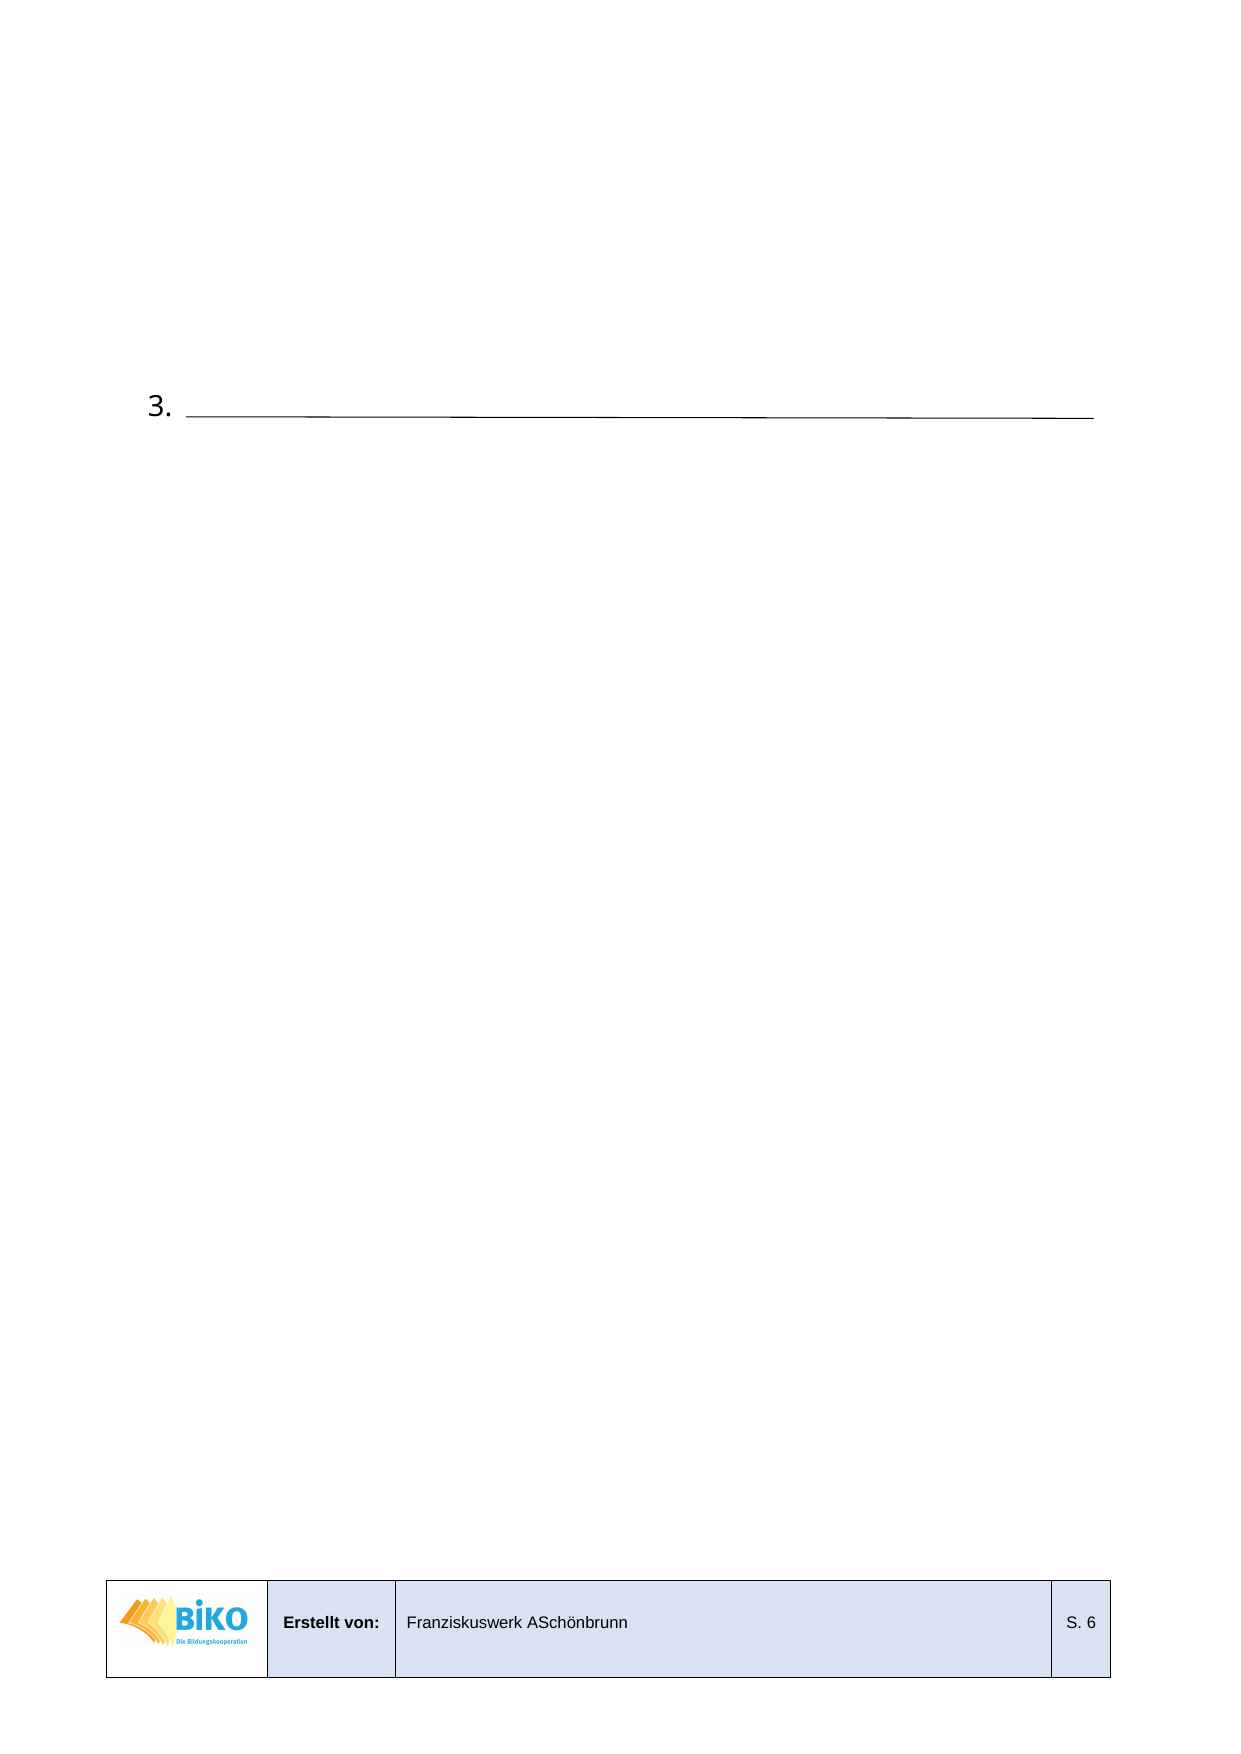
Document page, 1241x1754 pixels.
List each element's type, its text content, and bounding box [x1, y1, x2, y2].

picture [117, 1593, 257, 1652]
text 3. [148, 386, 1093, 425]
